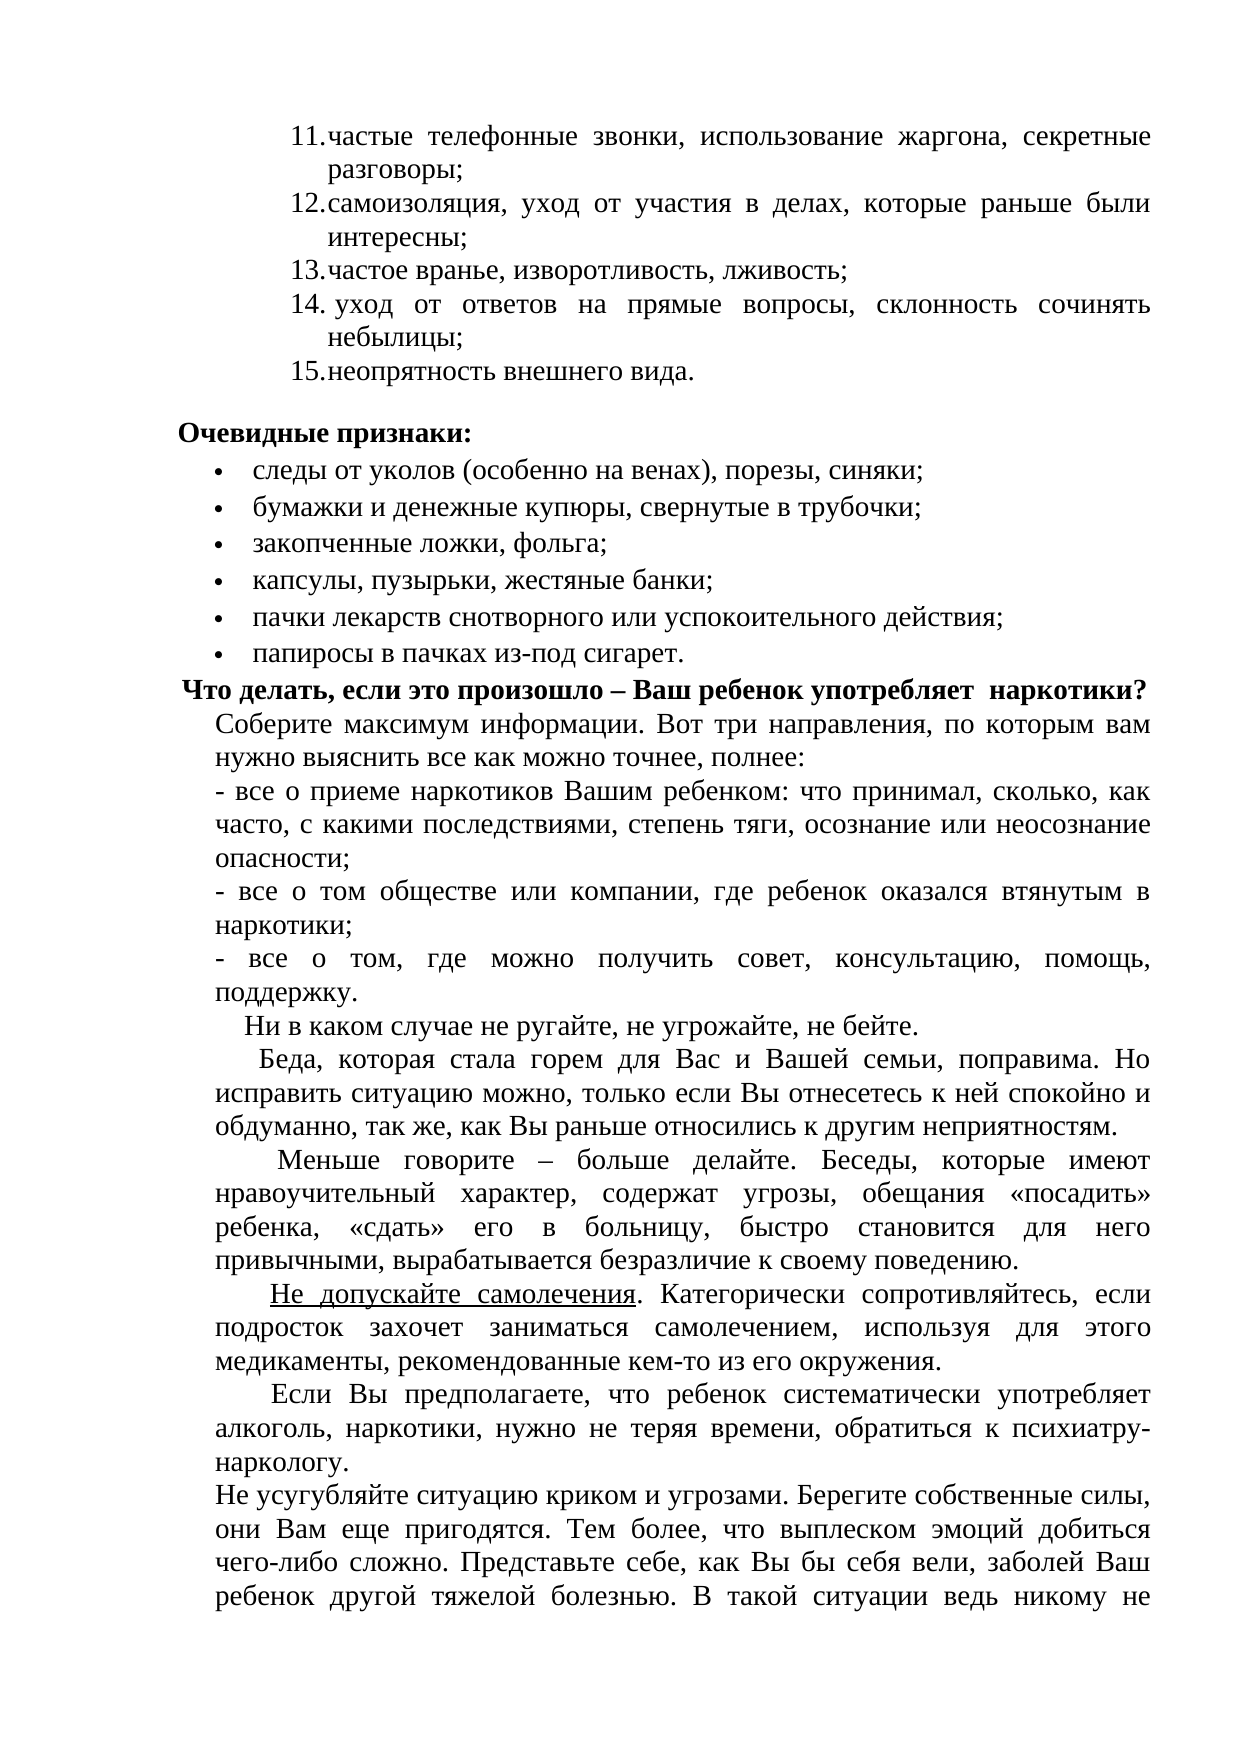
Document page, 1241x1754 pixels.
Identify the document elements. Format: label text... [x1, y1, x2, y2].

list закопченные ложки, фольга; [215, 526, 1152, 559]
list следы от уколов (особенно на венах), порезы, синяки; [215, 452, 1152, 486]
list самоизоляция, уход от участия в делах, которые раньше были интересны; [290, 185, 1152, 252]
list пачки лекарств снотворного или успокоительного действия; [215, 599, 1152, 632]
text - все о том, где можно получить совет, консультацию, помощь, поддержку. [215, 941, 1152, 1008]
list папиросы в пачках из-под сигарет. [215, 636, 1152, 669]
text Меньше говорите – больше делайте. Беседы, которые имеют нравоучительный характер, содержат угрозы, обещания «посадить» ребенка, «сдать» его в больницу, быстро становится для него привычными, вырабатывается безразличие к своему поведению. [215, 1142, 1152, 1276]
list частое вранье, изворотливость, лживость; [290, 252, 1152, 286]
text Если Вы предполагаете, что ребенок систематически употребляет алкоголь, наркотики, нужно не теряя времени, обратиться к психиатру-наркологу. [215, 1377, 1152, 1477]
list частые телефонные звонки, использование жаргона, секретные разговоры; [290, 118, 1152, 185]
text - все о том обществе или компании, где ребенок оказался втянутым в наркотики; [215, 873, 1152, 941]
text Беда, которая стала горем для Вас и Вашей семьи, поправима. Но исправить ситуацию можно, только если Вы отнесетесь к ней спокойно и обдуманно, так же, как Вы раньше относились к другим неприятностям. [215, 1041, 1152, 1142]
text Соберите максимум информации. Вот три направления, по которым вам нужно выяснить все как можно точнее, полнее: [215, 706, 1152, 773]
text Не допускайте самолечения. Категорически сопротивляйтесь, если подросток захочет заниматься самолечением, используя для этого медикаменты, рекомендованные кем-то из его окружения. [215, 1276, 1152, 1377]
list неопрятность внешнего вида. [290, 353, 1152, 386]
list уход от ответов на прямые вопросы, склонность сочинять небылицы; [290, 286, 1152, 353]
list бумажки и денежные купюры, свернутые в трубочки; [215, 489, 1152, 522]
text Что делать, если это произошло – Ваш ребенок употребляет наркотики? [177, 672, 1152, 706]
list капсулы, пузырьки, жестяные банки; [215, 562, 1152, 596]
text Ни в каком случае не ругайте, не угрожайте, не бейте. [215, 1008, 1152, 1041]
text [215, 1477, 1152, 1611]
text - все о приеме наркотиков Вашим ребенком: что принимал, сколько, как часто, с какими последствиями, степень тяги, осознание или неосознание опасности; [215, 773, 1152, 873]
text Очевидные признаки: [177, 416, 1152, 449]
